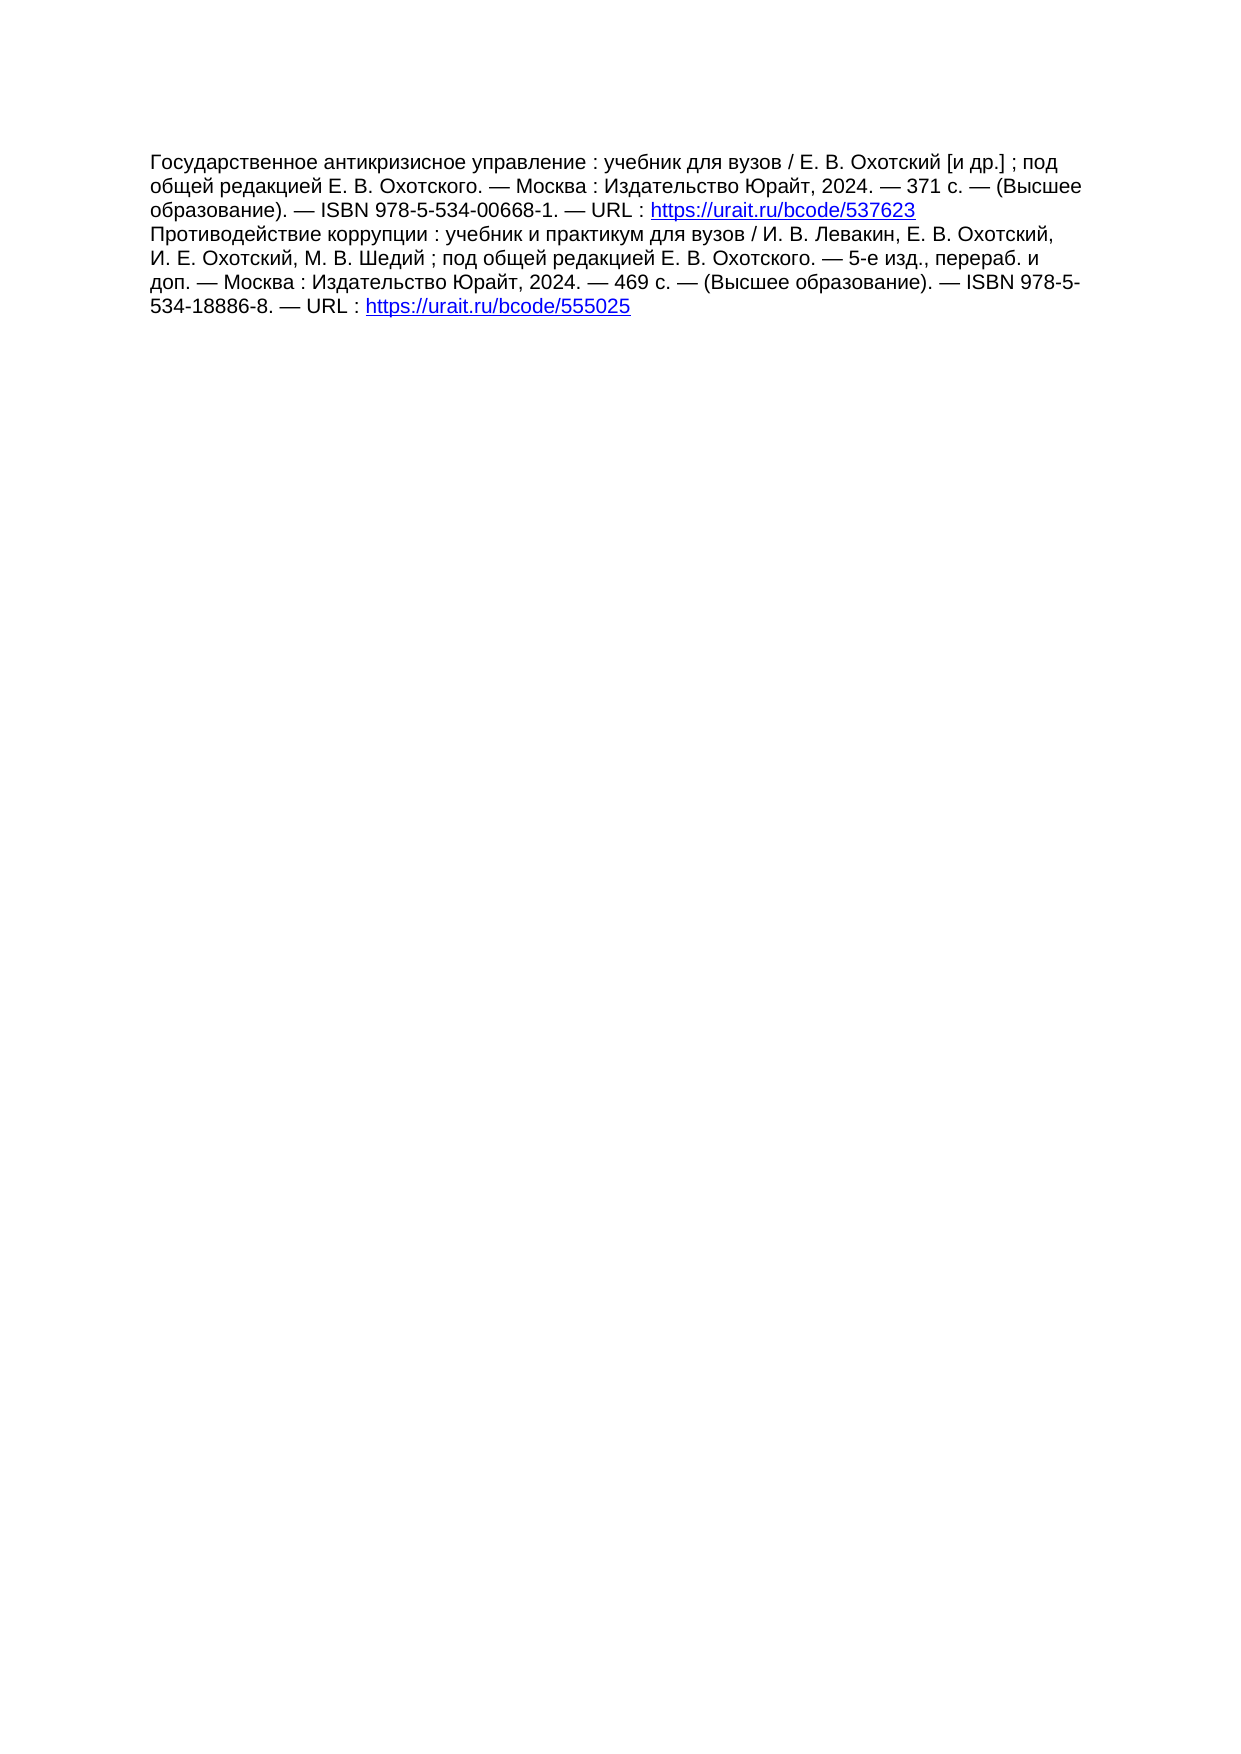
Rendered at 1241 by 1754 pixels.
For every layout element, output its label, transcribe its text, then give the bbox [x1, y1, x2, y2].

text Противодействие коррупции : учебник и практикум для вузов / И. В. Левакин, Е. В. Охотский, И. Е. Охотский, М. В. Шедий ; под общей редакцией Е. В. Охотского. — 5-е изд., перераб. и доп. — Москва : Издательство Юрайт, 2024. — 469 с. — (Высшее образование). — ISBN 978-5-534-18886-8. — URL : https://urait.ru/bcode/555025 [150, 222, 1090, 318]
text Государственное антикризисное управление : учебник для вузов / Е. В. Охотский [и др.] ; под общей редакцией Е. В. Охотского. — Москва : Издательство Юрайт, 2024. — 371 с. — (Высшее образование). — ISBN 978-5-534-00668-1. — URL : https://urait.ru/bcode/537623 [150, 150, 1090, 222]
